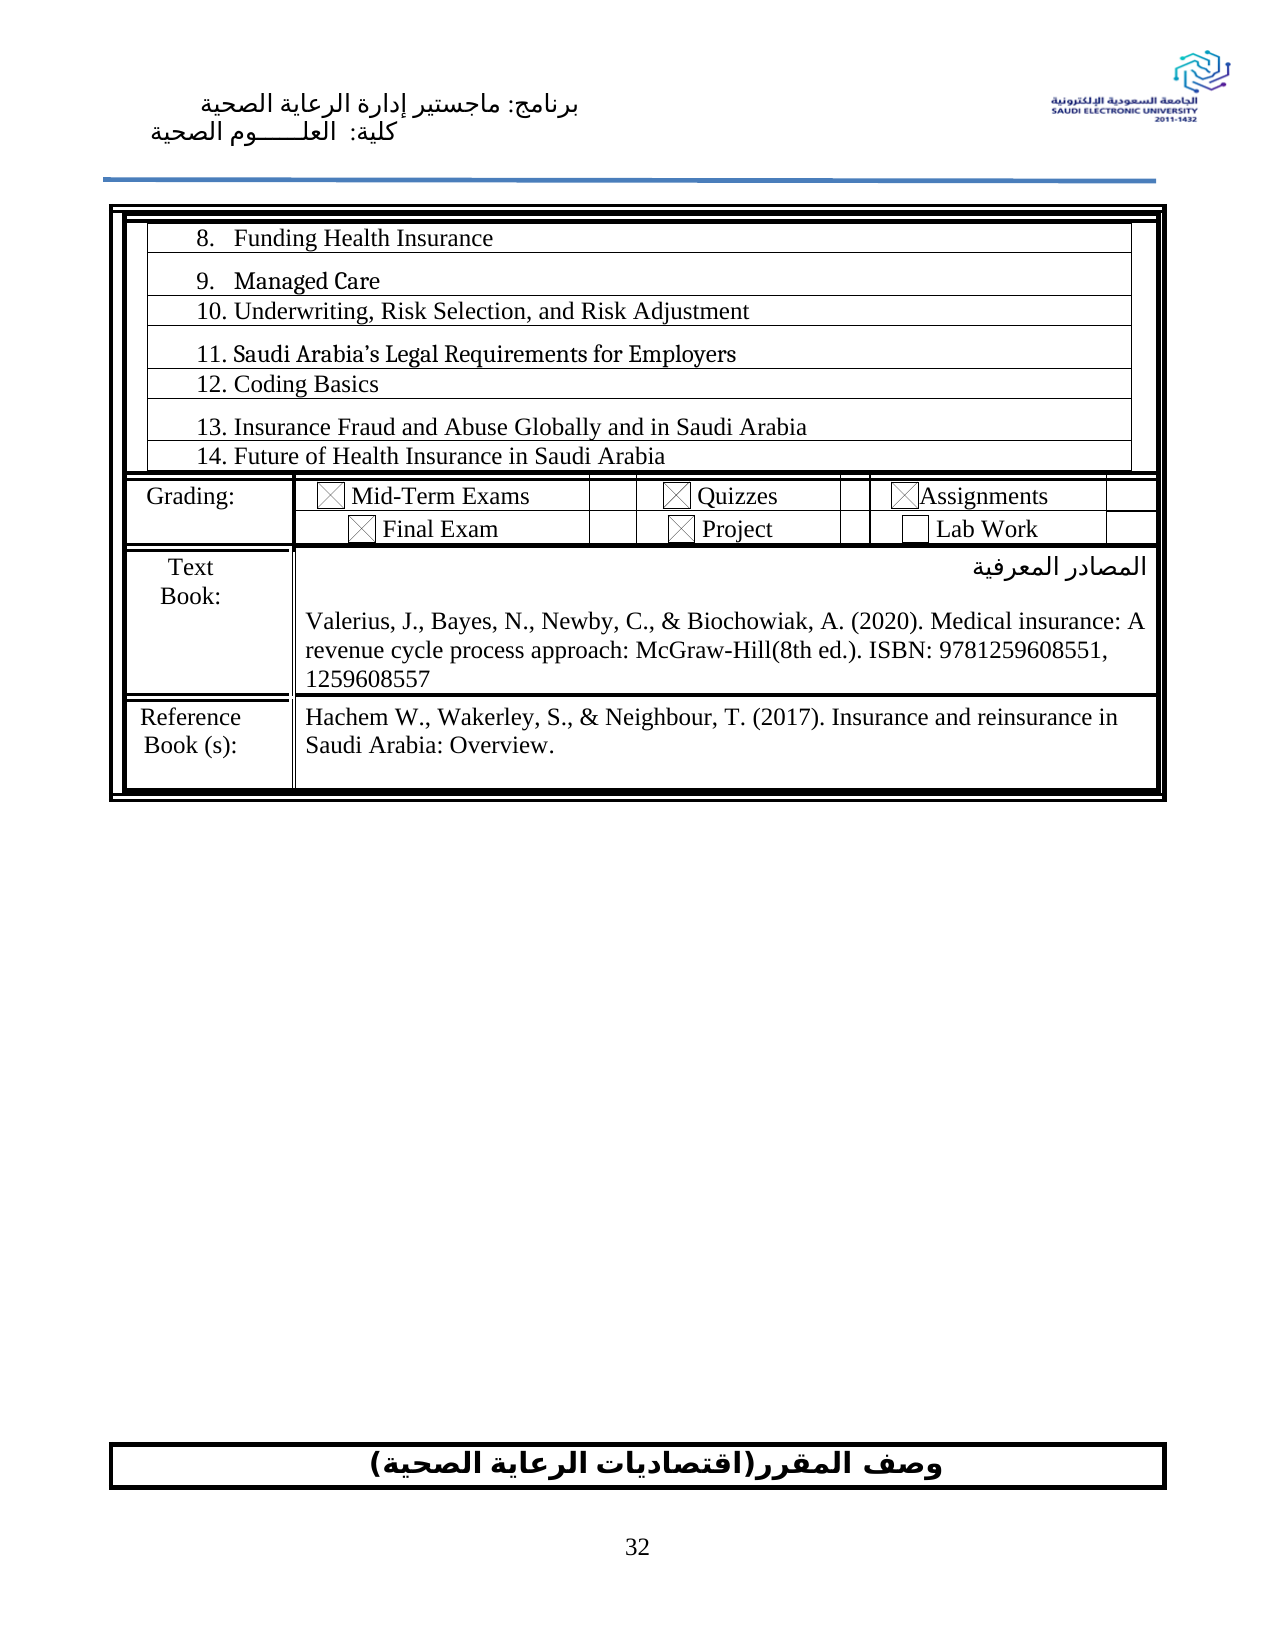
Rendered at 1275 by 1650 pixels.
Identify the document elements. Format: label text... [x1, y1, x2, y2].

picture [1040, 43, 1238, 133]
table_header وصف المقرر(اقتصاديات الرعاية الصحية) [113, 1447, 1162, 1485]
